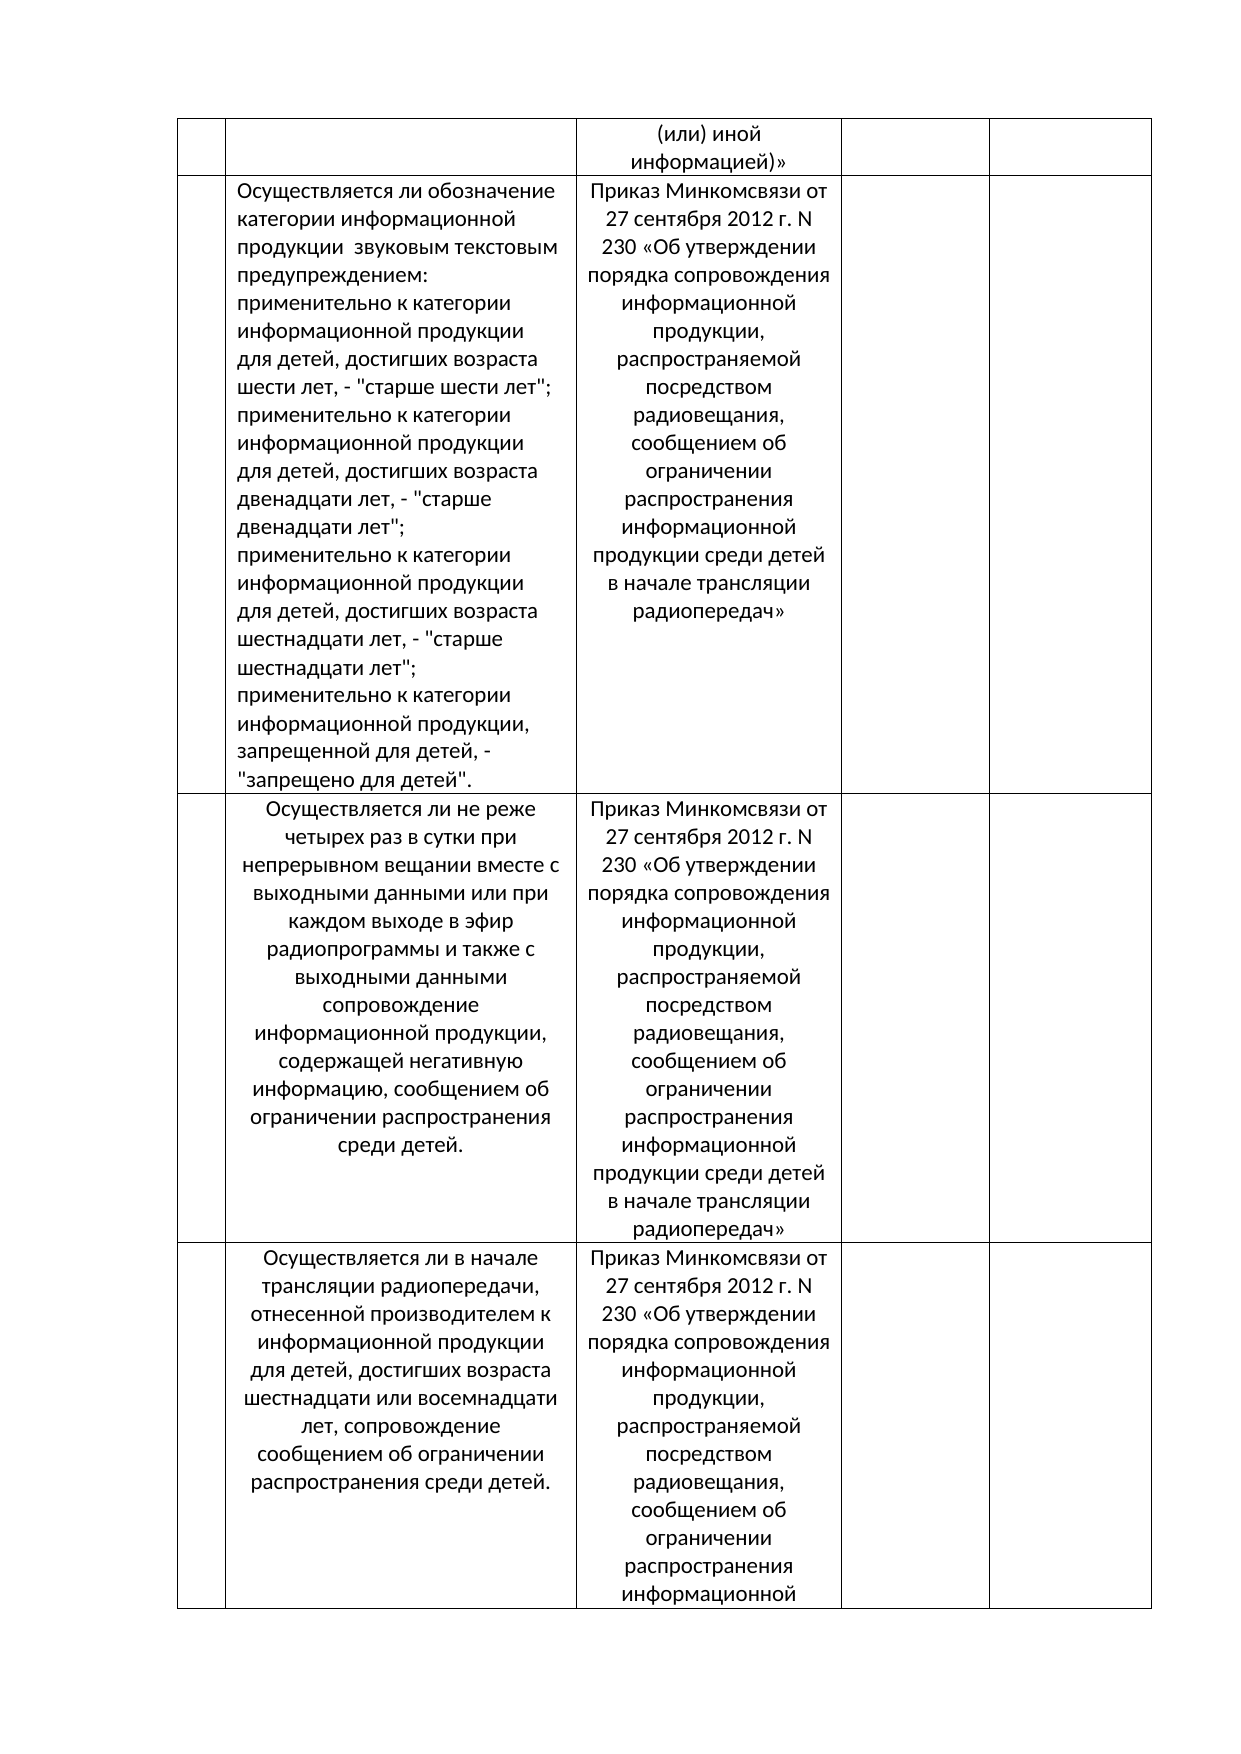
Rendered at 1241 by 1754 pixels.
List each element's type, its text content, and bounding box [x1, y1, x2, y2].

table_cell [226, 119, 576, 175]
table_cell [842, 794, 989, 1242]
table_cell [990, 176, 1151, 793]
table_cell [990, 1243, 1151, 1607]
table_cell [842, 1243, 989, 1607]
table_cell [178, 1243, 225, 1607]
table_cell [577, 119, 841, 175]
table_cell [842, 119, 989, 175]
table_cell [178, 119, 225, 175]
table_cell [990, 119, 1151, 175]
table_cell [226, 1243, 576, 1607]
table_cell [577, 1243, 841, 1607]
table_cell Осуществляется ли не реже четырех раз в сутки при непрерывном вещании вместе с выходными данными или при каждом выходе в эфир радиопрограммы и также с выходными данными сопровождение информационной продукции, содержащей негативную информацию, сообщением об ограничении распространения среди детей. [226, 794, 576, 1242]
table_cell [178, 794, 225, 1242]
table_cell Осуществляется ли обозначение категории информационной продукции звуковым текстовым предупреждением: применительно к категории информационной продукции для детей, достигших возраста шести лет, - "старше шести лет"; применительно к категории информационной продукции для детей, достигших возраста двенадцати лет, - "старше двенадцати лет"; применительно к категории информационной продукции для детей, достигших возраста шестнадцати лет, - "старше шестнадцати лет"; применительно к категории информационной продукции, запрещенной для детей, - "запрещено для детей". [226, 176, 576, 793]
table_cell [842, 176, 989, 793]
table_cell [990, 794, 1151, 1242]
table_cell [178, 176, 225, 793]
